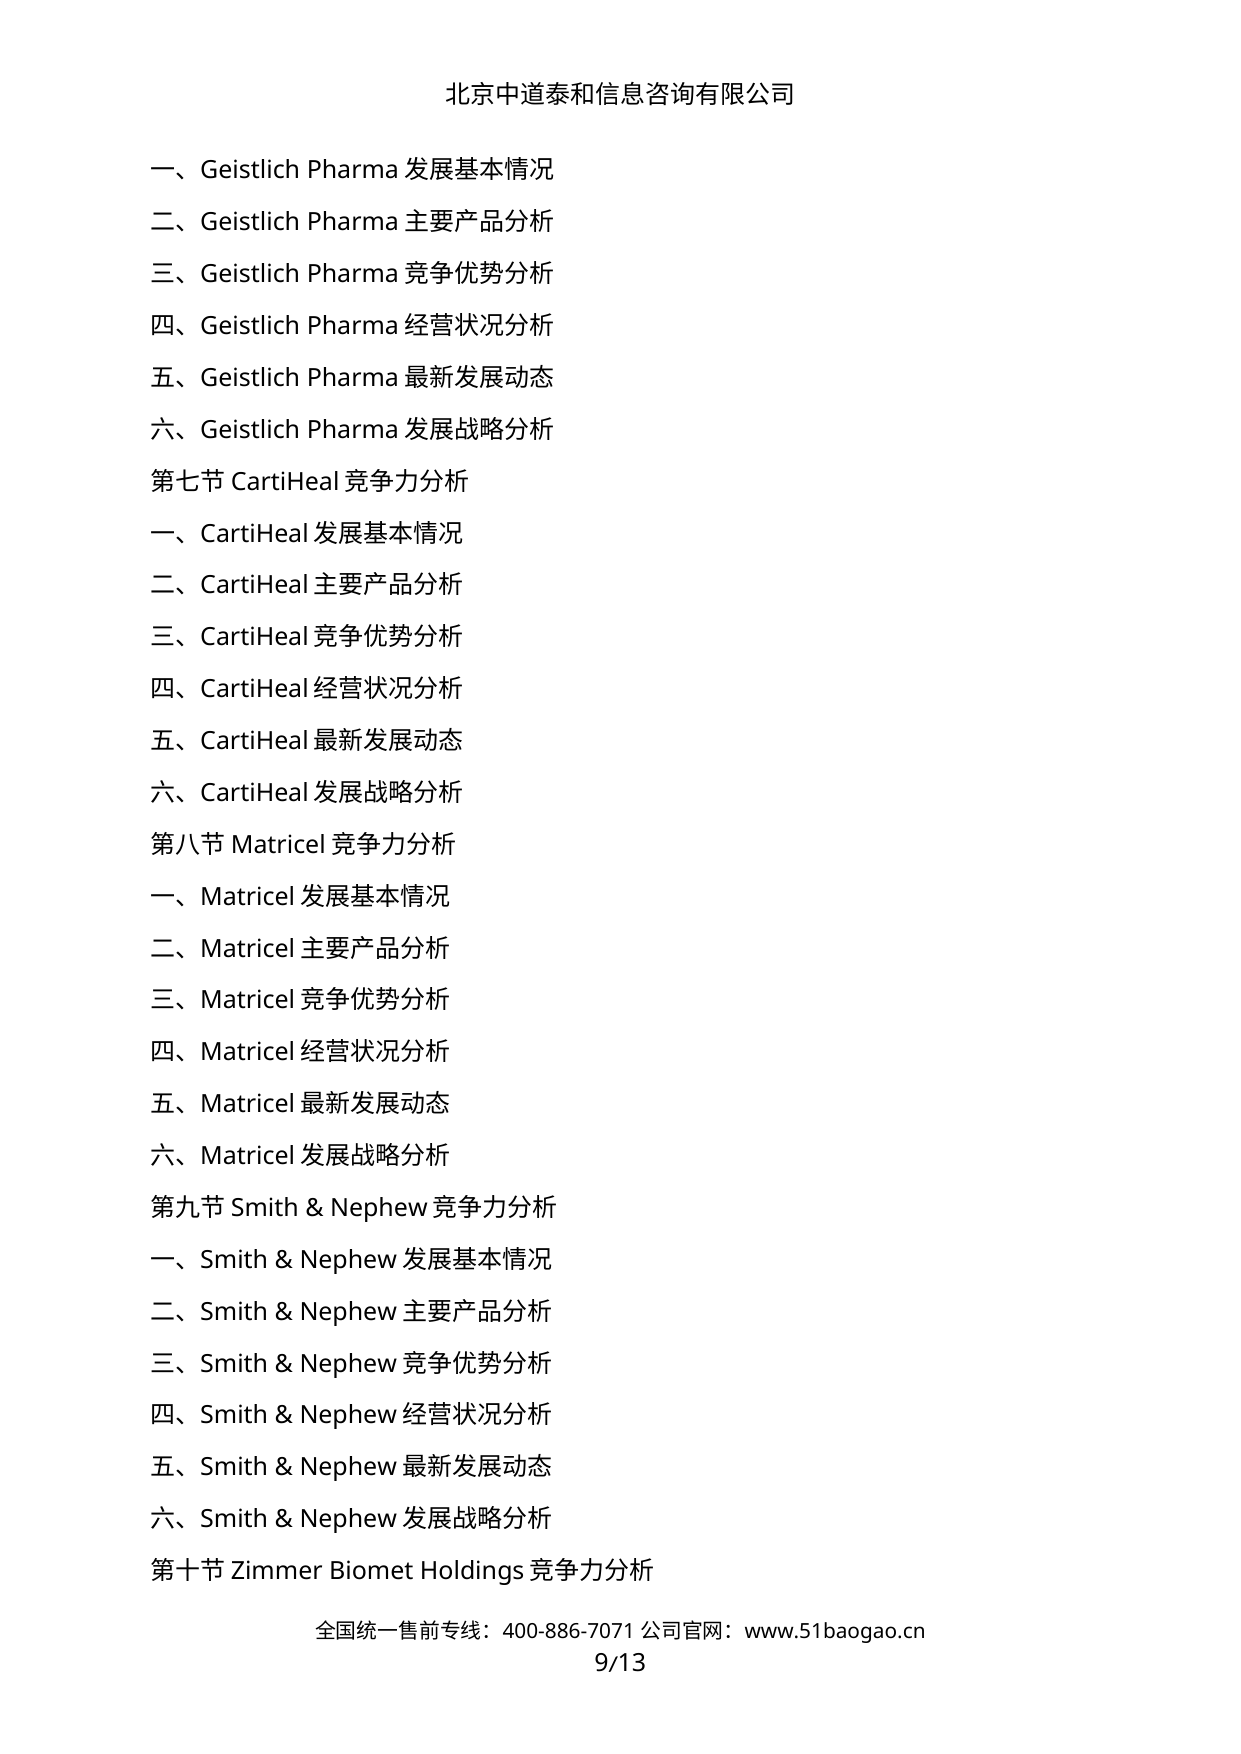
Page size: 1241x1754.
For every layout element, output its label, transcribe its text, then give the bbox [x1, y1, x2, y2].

text 二、Smith & Nephew主要产品分析 [150, 1291, 1090, 1327]
text 一、Smith & Nephew发展基本情况 [150, 1239, 1090, 1276]
text 第九节 Smith & Nephew竞争力分析 [150, 1187, 1090, 1224]
text 四、Geistlich Pharma经营状况分析 [150, 306, 1090, 342]
text 五、Geistlich Pharma最新发展动态 [150, 357, 1090, 394]
text 五、Smith & Nephew最新发展动态 [150, 1447, 1090, 1483]
text 四、Smith & Nephew经营状况分析 [150, 1395, 1090, 1431]
text 三、CartiHeal竞争优势分析 [150, 617, 1090, 653]
text 第十节 Zimmer Biomet Holdings竞争力分析 [150, 1551, 1090, 1587]
text 二、Matricel主要产品分析 [150, 928, 1090, 964]
text 二、Geistlich Pharma主要产品分析 [150, 202, 1090, 238]
text 三、Smith & Nephew竞争优势分析 [150, 1343, 1090, 1379]
text 五、CartiHeal最新发展动态 [150, 721, 1090, 757]
text 一、Geistlich Pharma发展基本情况 [150, 150, 1090, 186]
text 四、Matricel经营状况分析 [150, 1032, 1090, 1068]
text 六、Geistlich Pharma发展战略分析 [150, 409, 1090, 446]
text 第七节 CartiHeal竞争力分析 [150, 461, 1090, 497]
text 六、Smith & Nephew发展战略分析 [150, 1499, 1090, 1535]
text 四、CartiHeal经营状况分析 [150, 669, 1090, 705]
text 一、Matricel发展基本情况 [150, 876, 1090, 912]
text 三、Geistlich Pharma竞争优势分析 [150, 254, 1090, 290]
text 三、Matricel竞争优势分析 [150, 980, 1090, 1016]
text 六、CartiHeal发展战略分析 [150, 772, 1090, 809]
text 五、Matricel最新发展动态 [150, 1084, 1090, 1120]
text 第八节 Matricel竞争力分析 [150, 824, 1090, 861]
text 六、Matricel发展战略分析 [150, 1136, 1090, 1172]
text 一、CartiHeal发展基本情况 [150, 513, 1090, 549]
text 二、CartiHeal主要产品分析 [150, 565, 1090, 601]
